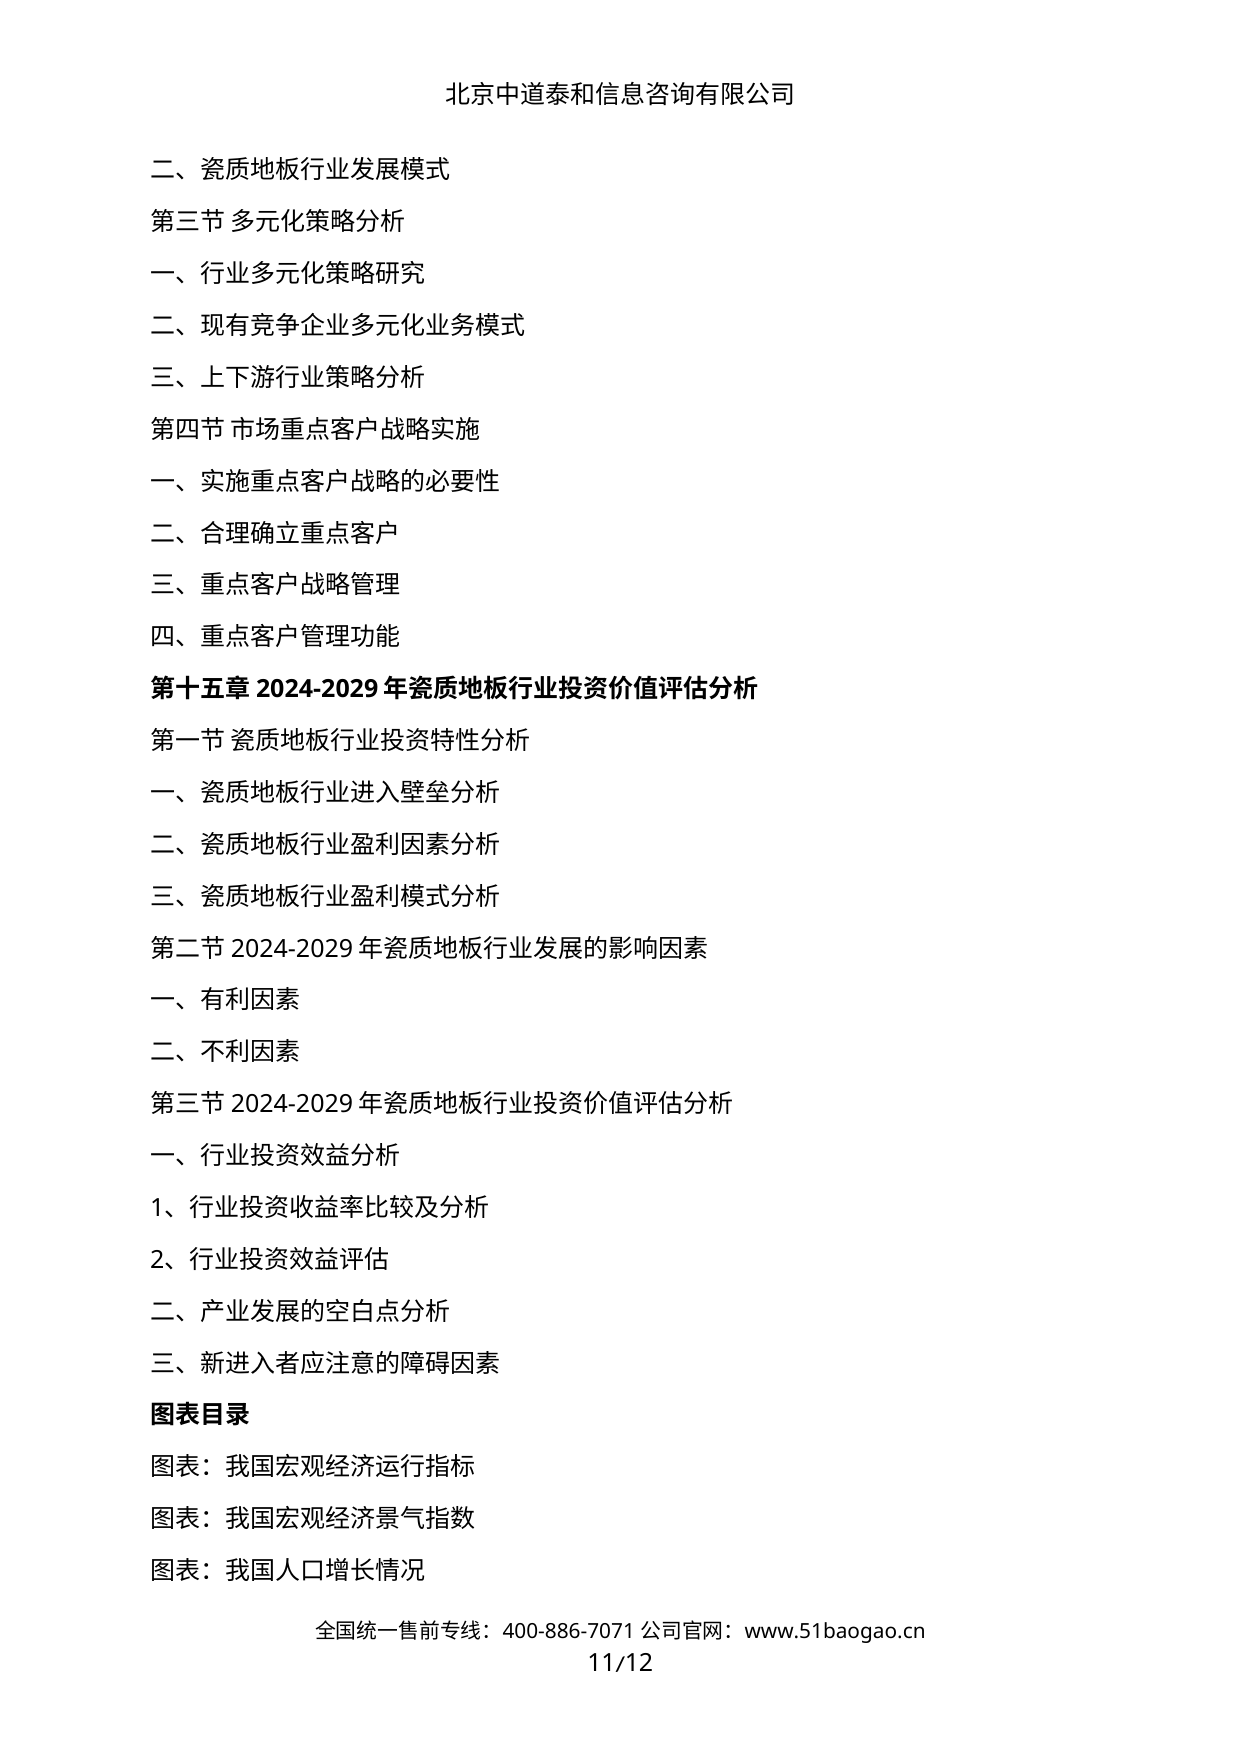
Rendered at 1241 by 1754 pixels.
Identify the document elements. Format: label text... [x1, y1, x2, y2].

text 三、瓷质地板行业盈利模式分析 [150, 876, 1090, 912]
text 二、瓷质地板行业发展模式 [150, 150, 1090, 186]
text 1、行业投资收益率比较及分析 [150, 1187, 1090, 1224]
text 第二节 2024-2029年瓷质地板行业发展的影响因素 [150, 928, 1090, 964]
text 第三节 2024-2029年瓷质地板行业投资价值评估分析 [150, 1084, 1090, 1120]
text 三、新进入者应注意的障碍因素 [150, 1343, 1090, 1379]
text 三、上下游行业策略分析 [150, 357, 1090, 394]
text 一、实施重点客户战略的必要性 [150, 461, 1090, 497]
text 图表目录 [150, 1395, 1090, 1431]
text 一、行业投资效益分析 [150, 1136, 1090, 1172]
text 第十五章 2024-2029年瓷质地板行业投资价值评估分析 [150, 669, 1090, 705]
text 二、现有竞争企业多元化业务模式 [150, 306, 1090, 342]
text 二、产业发展的空白点分析 [150, 1291, 1090, 1327]
text 二、不利因素 [150, 1032, 1090, 1068]
text 一、瓷质地板行业进入壁垒分析 [150, 772, 1090, 809]
text 第四节 市场重点客户战略实施 [150, 409, 1090, 446]
text 第三节 多元化策略分析 [150, 202, 1090, 238]
text 第一节 瓷质地板行业投资特性分析 [150, 721, 1090, 757]
text 四、重点客户管理功能 [150, 617, 1090, 653]
text 二、合理确立重点客户 [150, 513, 1090, 549]
text 图表：我国人口增长情况 [150, 1551, 1090, 1587]
text 一、有利因素 [150, 980, 1090, 1016]
text 图表：我国宏观经济运行指标 [150, 1447, 1090, 1483]
text 图表：我国宏观经济景气指数 [150, 1499, 1090, 1535]
text 二、瓷质地板行业盈利因素分析 [150, 824, 1090, 861]
text 2、行业投资效益评估 [150, 1239, 1090, 1276]
text 三、重点客户战略管理 [150, 565, 1090, 601]
text 一、行业多元化策略研究 [150, 254, 1090, 290]
